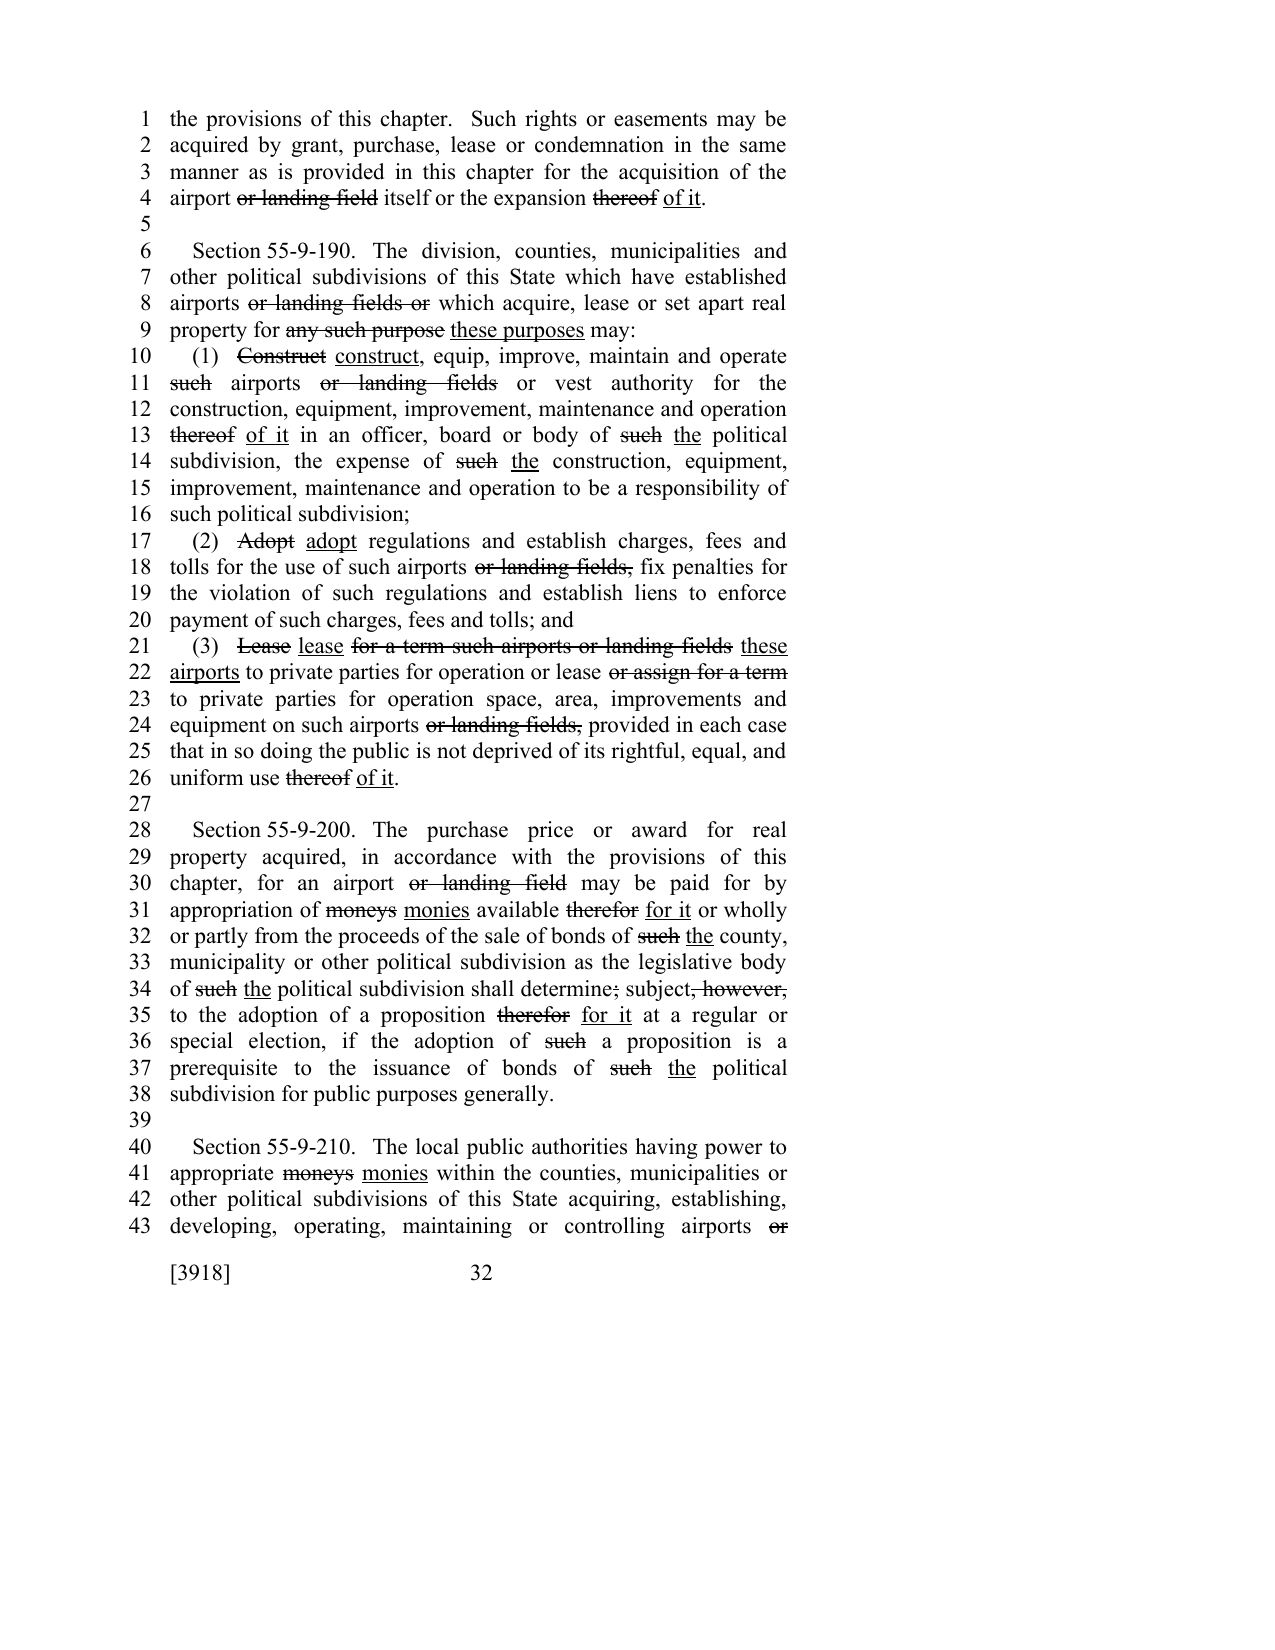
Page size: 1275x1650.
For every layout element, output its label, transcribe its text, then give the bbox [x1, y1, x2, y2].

text (3) Lease lease for a term such airports or landing fields these airports to private parties for operation or lease or assign for a term to private parties for operation space, area, improvements and equipment on such airports or landing fields, provided in each case that in so doing the public is not deprived of its rightful, equal, and uniform use thereof of it. [169, 632, 787, 790]
text Section 55-9-190. The division, counties, municipalities and other political subdivisions of this State which have established airports or landing fields or which acquire, lease or set apart real property for any such purpose these purposes may: [169, 237, 787, 342]
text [169, 105, 787, 210]
text (2) Adopt adopt regulations and establish charges, fees and tolls for the use of such airports or landing fields, fix penalties for the violation of such regulations and establish liens to enforce payment of such charges, fees and tolls; and [169, 527, 787, 632]
text Section 55-9-200. The purchase price or award for real property acquired, in accordance with the provisions of this chapter, for an airport or landing field may be paid for by appropriation of moneys monies available therefor for it or wholly or partly from the proceeds of the sale of bonds of such the county, municipality or other political subdivision as the legislative body of such the political subdivision shall determine; subject, however, to the adoption of a proposition therefor for it at a regular or special election, if the adoption of such a proposition is a prerequisite to the issuance of bonds of such the political subdivision for public purposes generally. [169, 817, 787, 1106]
text (1) Construct construct, equip, improve, maintain and operate such airports or landing fields or vest authority for the construction, equipment, improvement, maintenance and operation thereof of it in an officer, board or body of such the political subdivision, the expense of such the construction, equipment, improvement, maintenance and operation to be a responsibility of such political subdivision; [169, 342, 787, 527]
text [169, 1133, 787, 1238]
